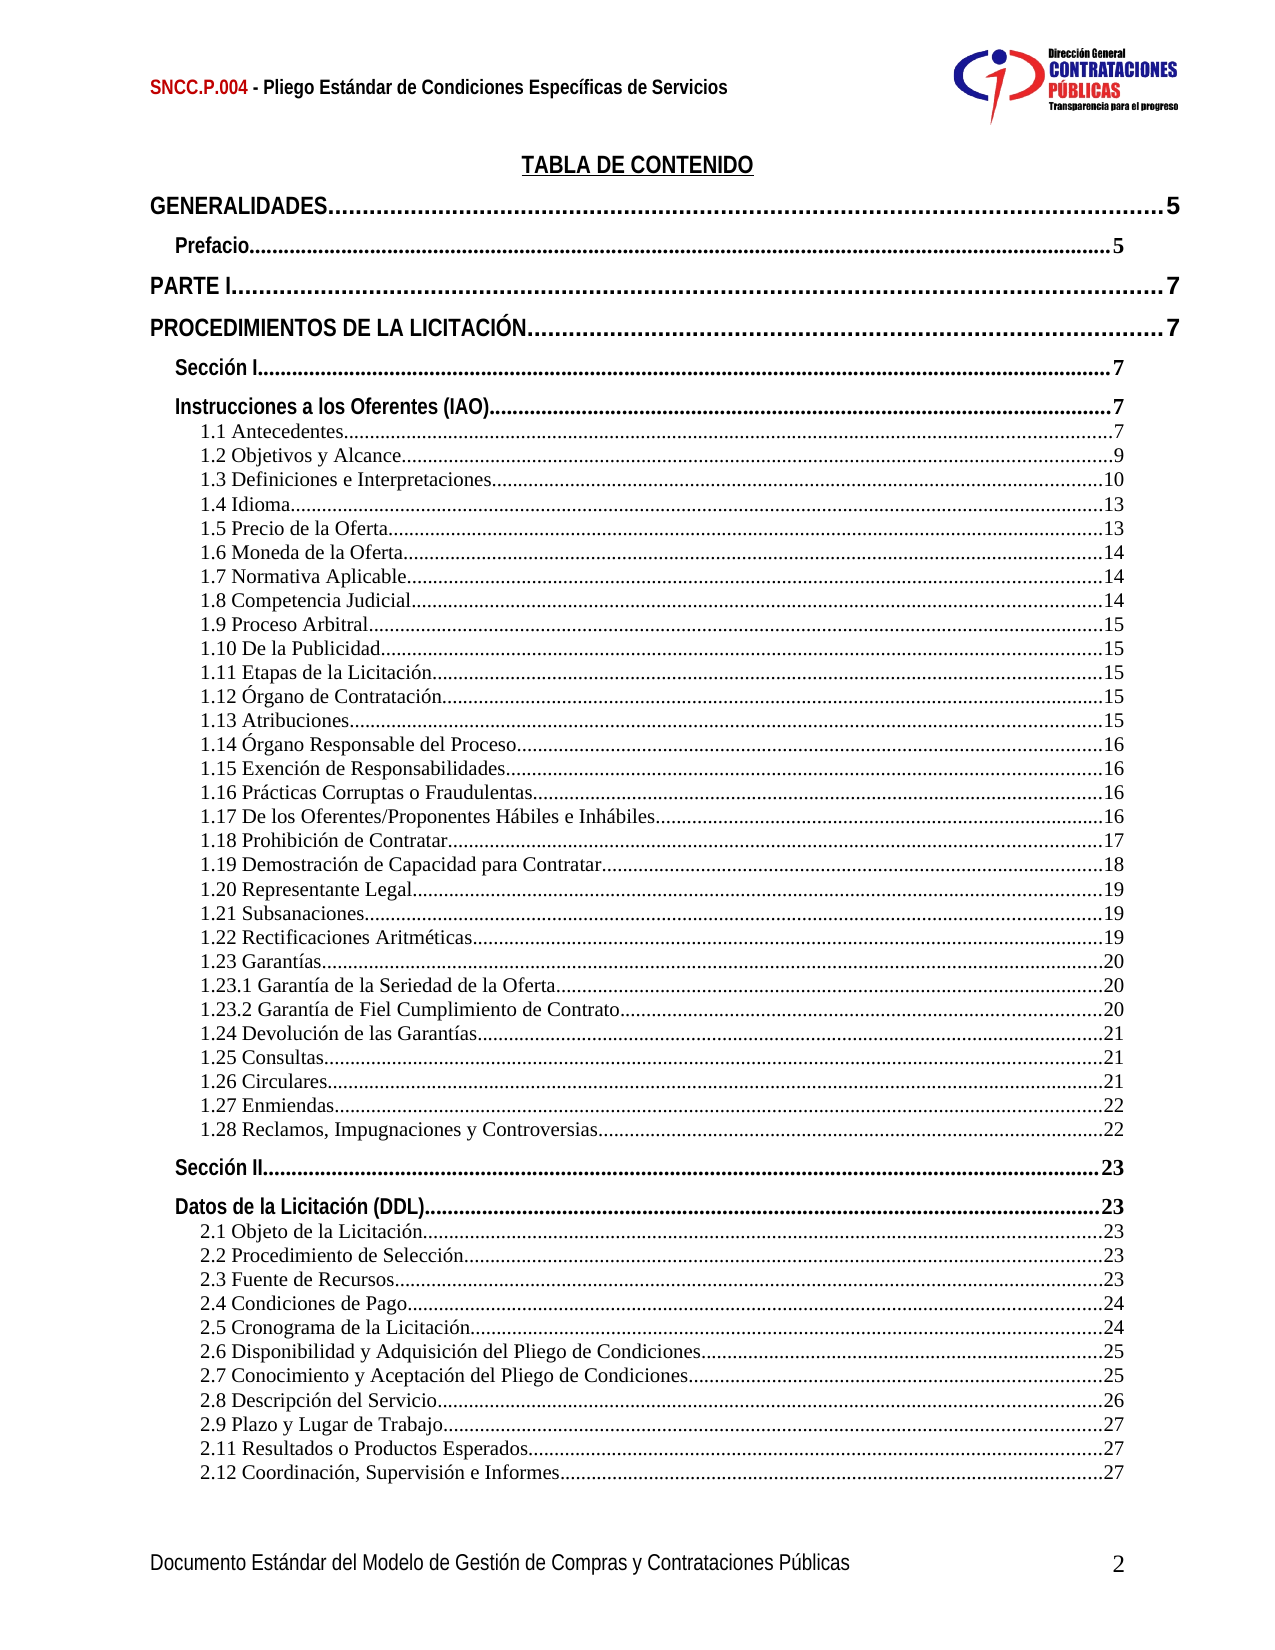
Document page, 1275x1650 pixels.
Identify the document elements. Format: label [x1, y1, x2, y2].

picture [953, 48, 1178, 125]
